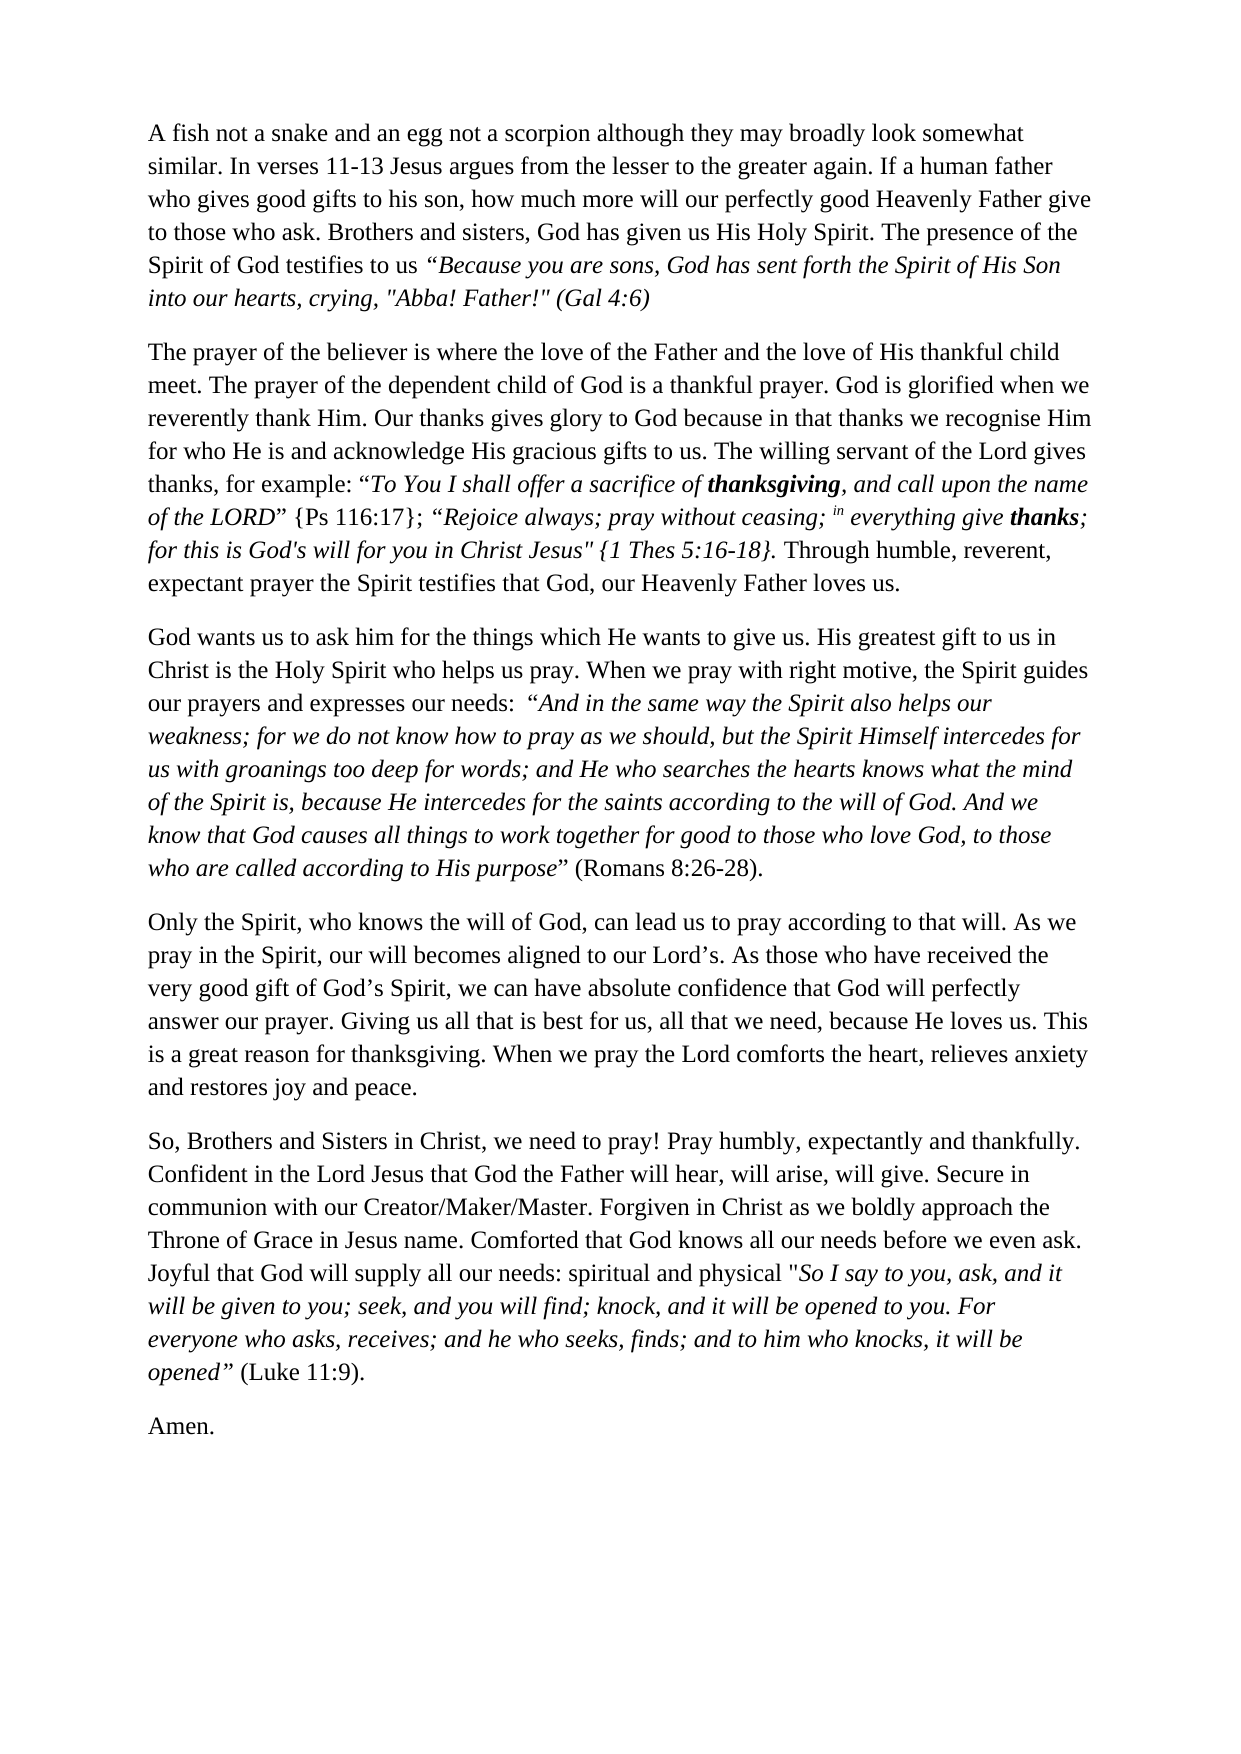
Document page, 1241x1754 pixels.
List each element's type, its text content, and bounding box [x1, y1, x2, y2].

text Amen. [148, 1411, 1092, 1440]
text A fish not a snake and an egg not a scorpion although they may broadly look somewhat similar. In verses 11-13 Jesus argues from the lesser to the greater again. If a human father who gives good gifts to his son, how much more will our perfectly good Heavenly Father give to those who ask. Brothers and sisters, God has given us His Holy Spirit. The presence of the Spirit of God testifies to us “Because you are sons, God has sent forth the Spirit of His Son into our hearts, crying, "Abba! Father!" (Gal 4:6) [148, 118, 1092, 312]
text So, Brothers and Sisters in Christ, we need to pray! Pray humbly, expectantly and thankfully. Confident in the Lord Jesus that God the Father will hear, will arise, will give. Secure in communion with our Creator/Maker/Master. Forgiven in Christ as we boldly approach the Throne of Grace in Jesus name. Comforted that God knows all our needs before we even ask. Joyful that God will supply all our needs: spiritual and physical "So I say to you, ask, and it will be given to you; seek, and you will find; knock, and it will be opened to you. For everyone who asks, receives; and he who seeks, finds; and to him who knocks, it will be opened” (Luke 11:9). [148, 1126, 1092, 1386]
text Only the Spirit, who knows the will of God, can lead us to pray according to that will. As we pray in the Spirit, our will becomes aligned to our Lord’s. As those who have received the very good gift of God’s Spirit, we can have absolute confidence that God will perfectly answer our prayer. Giving us all that is best for us, all that we need, because He loves us. This is a great reason for thanksgiving. When we pray the Lord comforts the heart, relieves anxiety and restores joy and peace. [148, 907, 1092, 1101]
text The prayer of the believer is where the love of the Father and the love of His thankful child meet. The prayer of the dependent child of God is a thankful prayer. God is glorified when we reverently thank Him. Our thanks gives glory to God because in that thanks we recognise Him for who He is and acknowledge His gracious gifts to us. The willing servant of the Lord gives thanks, for example: “To You I shall offer a sacrifice of thanksgiving, and call upon the name of the LORD” {Ps 116:17}; “Rejoice always; pray without ceasing; in everything give thanks; for this is God's will for you in Christ Jesus" {1 Thes 5:16-18}. Through humble, reverent, expectant prayer the Spirit testifies that God, our Heavenly Father loves us. [148, 337, 1092, 597]
text God wants us to ask him for the things which He wants to give us. His greatest gift to us in Christ is the Holy Spirit who helps us pray. When we pray with right motive, the Spirit guides our prayers and expresses our needs: “And in the same way the Spirit also helps our weakness; for we do not know how to pray as we should, but the Spirit Himself intercedes for us with groanings too deep for words; and He who searches the hearts knows what the mind of the Spirit is, because He intercedes for the saints according to the will of God. And we know that God causes all things to work together for good to those who love God, to those who are called according to His purpose” (Romans 8:26-28). [148, 622, 1092, 882]
